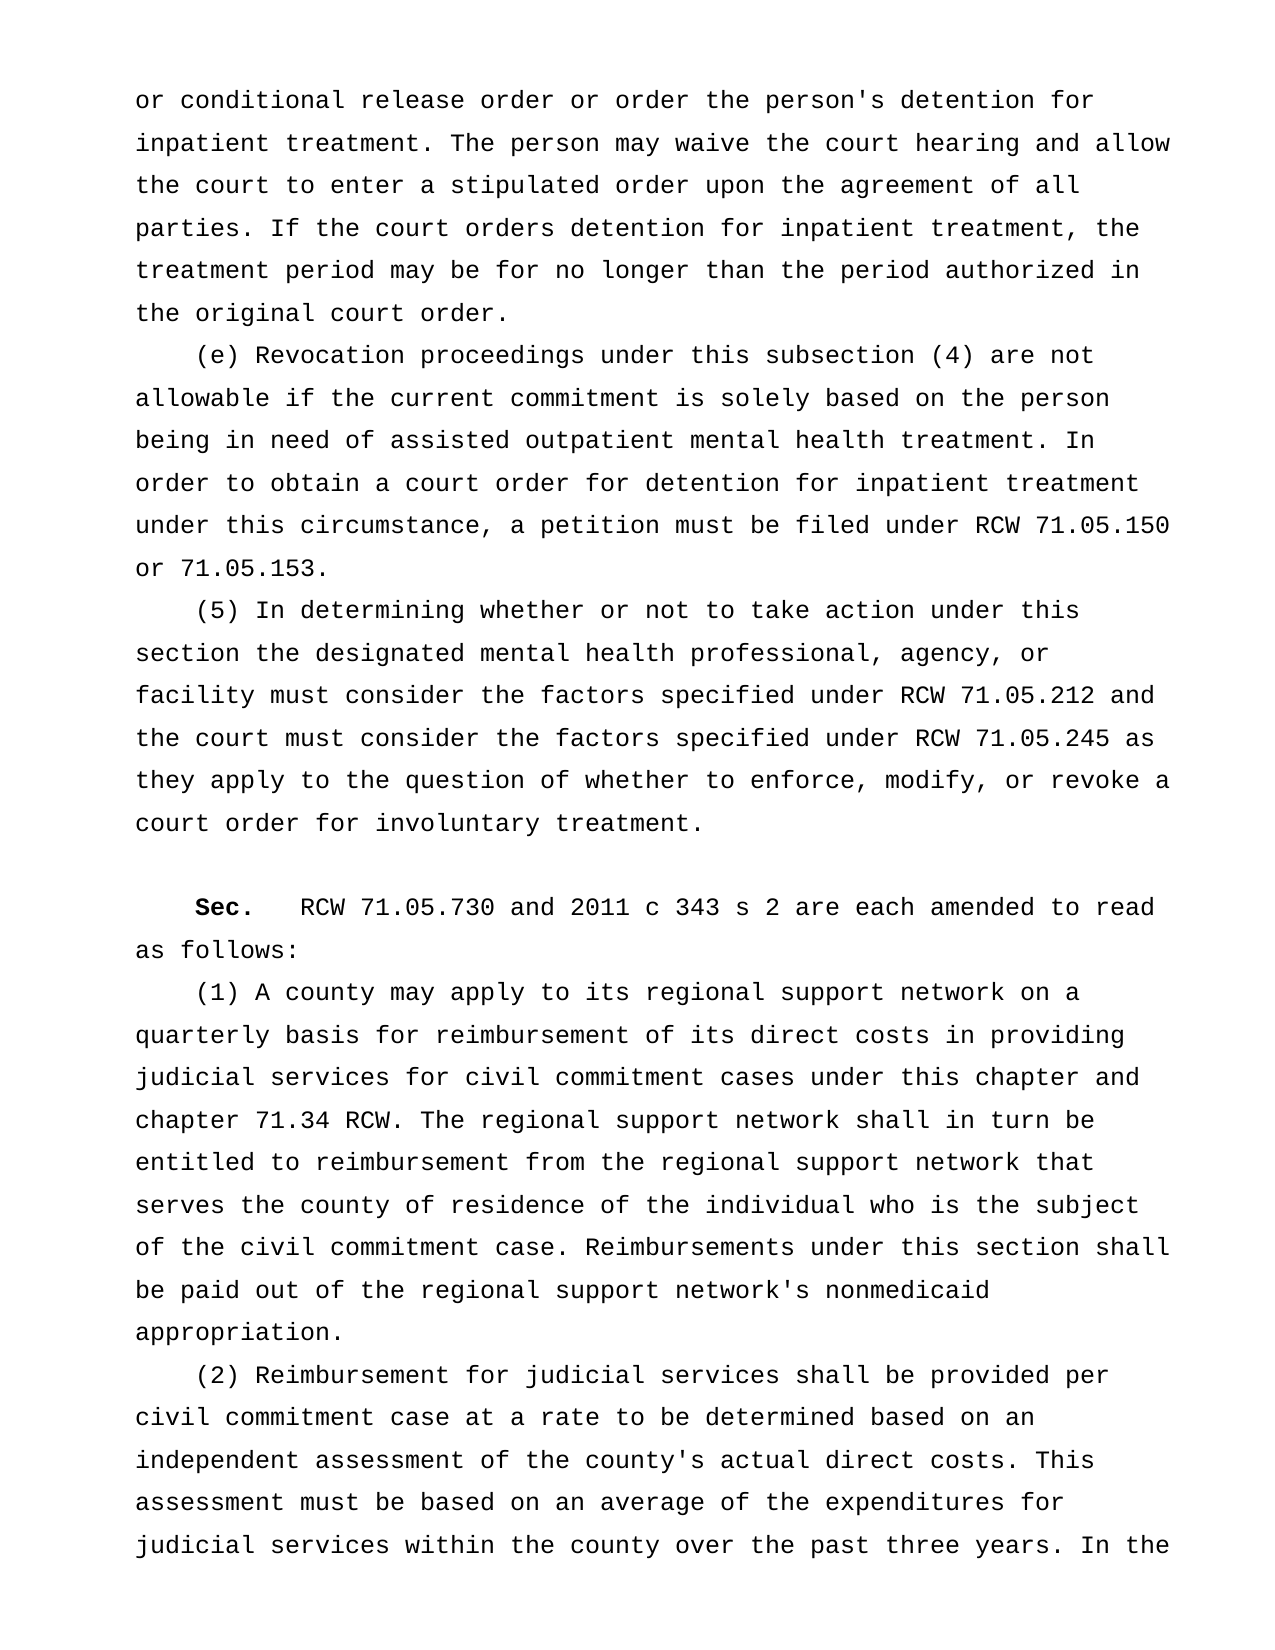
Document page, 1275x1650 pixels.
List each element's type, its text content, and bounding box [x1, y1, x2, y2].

text (5) In determining whether or not to take action under this section the designated mental health professional, agency, or facility must consider the factors specified under RCW 71.05.212 and the court must consider the factors specified under RCW 71.05.245 as they apply to the question of whether to enforce, modify, or revoke a court order for involuntary treatment. [135, 585, 1170, 840]
text Sec. RCW 71.05.730 and 2011 c 343 s 2 are each amended to read as follows: [135, 882, 1170, 967]
text (e) Revocation proceedings under this subsection (4) are not allowable if the current commitment is solely based on the person being in need of assisted outpatient mental health treatment. In order to obtain a court order for detention for inpatient treatment under this circumstance, a petition must be filed under RCW 71.05.150 or 71.05.153. [135, 330, 1170, 585]
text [135, 1349, 1170, 1562]
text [135, 75, 1170, 330]
text (1) A county may apply to its regional support network on a quarterly basis for reimbursement of its direct costs in providing judicial services for civil commitment cases under this chapter and chapter 71.34 RCW. The regional support network shall in turn be entitled to reimbursement from the regional support network that serves the county of residence of the individual who is the subject of the civil commitment case. Reimbursements under this section shall be paid out of the regional support network's nonmedicaid appropriation. [135, 967, 1170, 1349]
